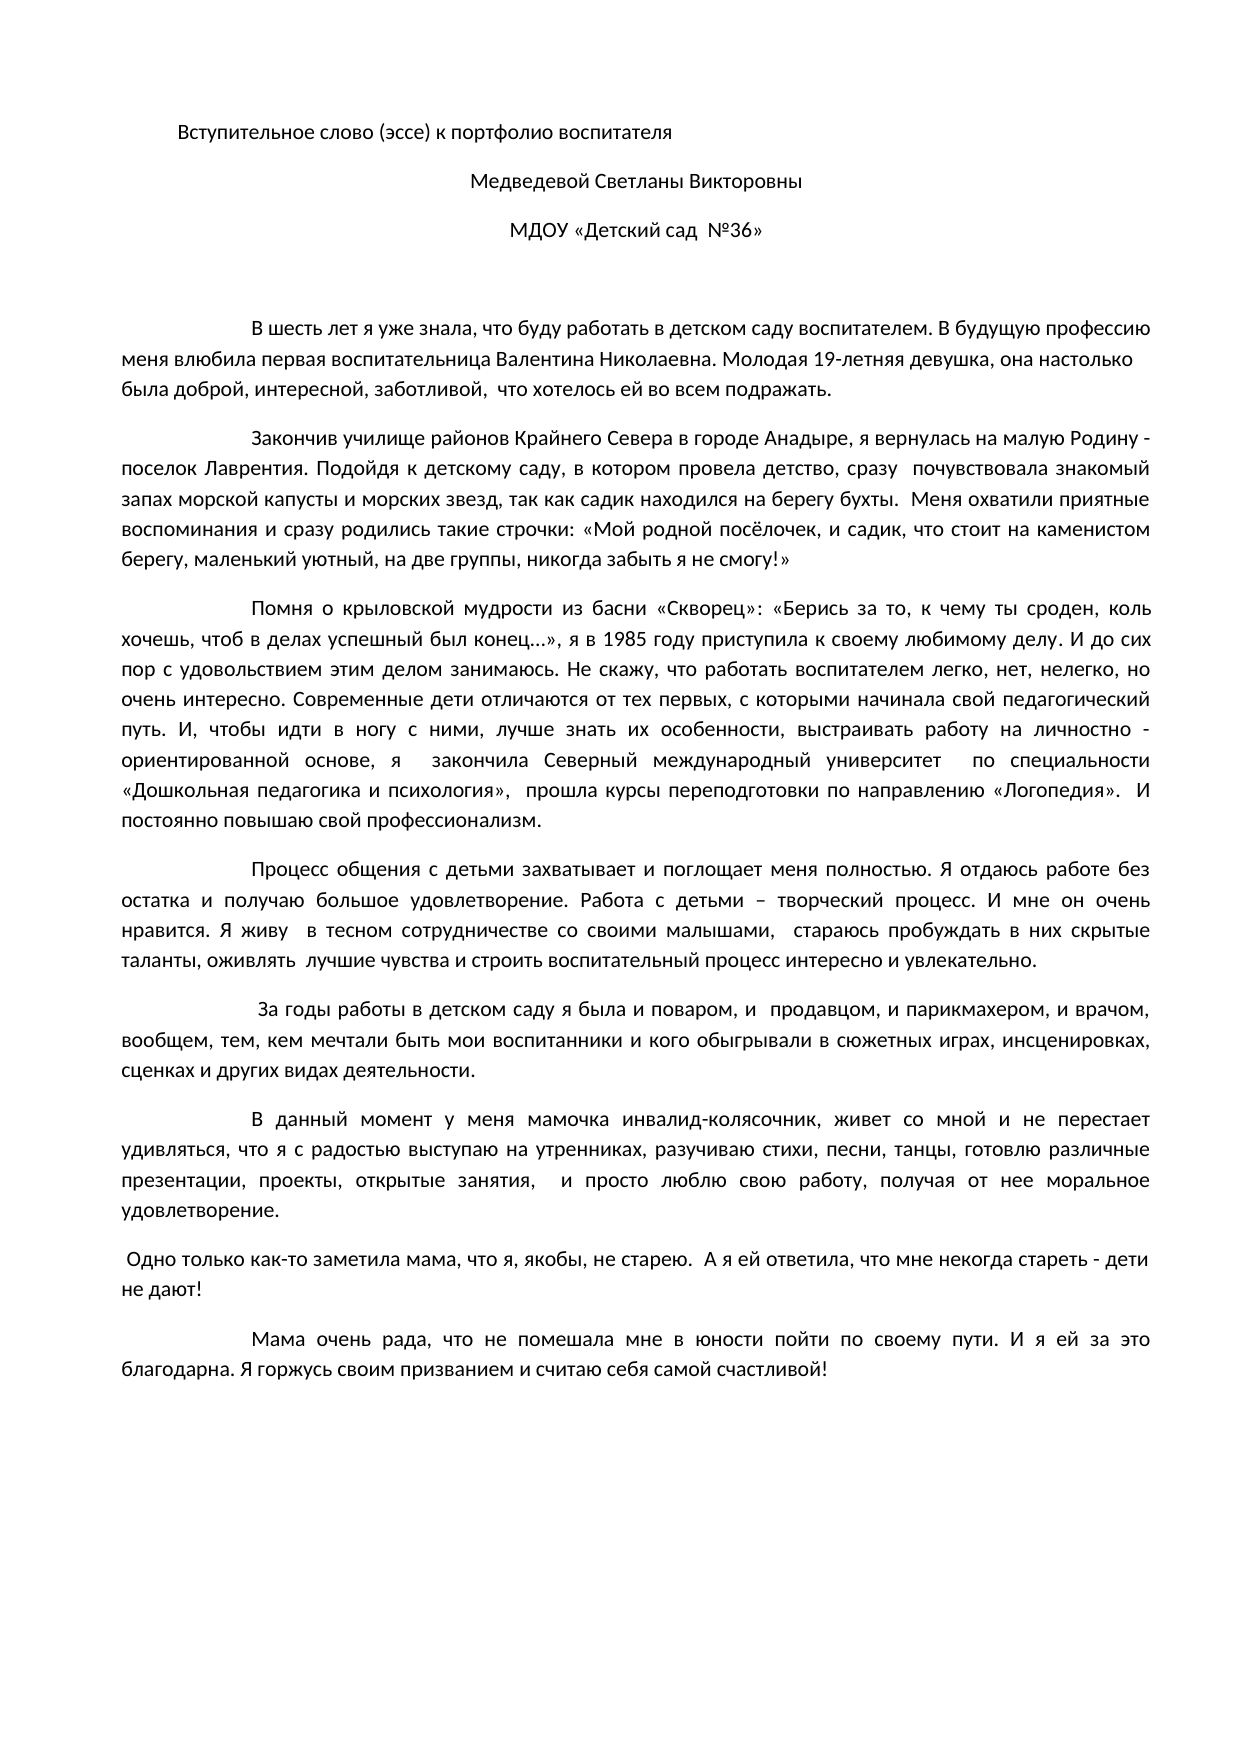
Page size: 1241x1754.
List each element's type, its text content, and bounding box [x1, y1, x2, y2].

text Вступительное слово (эссе) к портфолио воспитателя [177, 118, 1152, 145]
text Закончив училище районов Крайнего Севера в городе Анадыре, я вернулась на малую Родину - поселок Лаврентия. Подойдя к детскому саду, в котором провела детство, сразу почувствовала знакомый запах морской капусты и морских звезд, так как садик находился на берегу бухты. Меня охватили приятные воспоминания и сразу родились такие строчки: «Мой родной посёлочек, и садик, что стоит на каменистом берегу, маленький уютный, на две группы, никогда забыть я не смогу!» [121, 424, 1152, 572]
text В данный момент у меня мамочка инвалид-колясочник, живет со мной и не перестает удивляться, что я с радостью выступаю на утренниках, разучиваю стихи, песни, танцы, готовлю различные презентации, проекты, открытые занятия, и просто люблю свою работу, получая от нее моральное удовлетворение. [121, 1105, 1152, 1223]
text МДОУ «Детский сад №36» [121, 216, 1152, 243]
text Процесс общения с детьми захватывает и поглощает меня полностью. Я отдаюсь работе без остатка и получаю большое удовлетворение. Работа с детьми – творческий процесс. И мне он очень нравится. Я живу в тесном сотрудничестве со своими малышами, стараюсь пробуждать в них скрытые таланты, оживлять лучшие чувства и строить воспитательный процесс интересно и увлекательно. [121, 856, 1152, 973]
text Одно только как-то заметила мама, что я, якобы, не старею. А я ей ответила, что мне некогда стареть - дети не дают! [121, 1245, 1152, 1302]
text Медведевой Светланы Викторовны [121, 167, 1152, 194]
text В шесть лет я уже знала, что буду работать в детском саду воспитателем. В будущую профессию меня влюбила первая воспитательница Валентина Николаевна. Молодая 19-летняя девушка, она настолько была доброй, интересной, заботливой, что хотелось ей во всем подражать. [121, 314, 1152, 402]
text Помня о крыловской мудрости из басни «Скворец»: «Берись за то, к чему ты сроден, коль хочешь, чтоб в делах успешный был конец…», я в 1985 году приступила к своему любимому делу. И до сих пор с удовольствием этим делом занимаюсь. Не скажу, что работать воспитателем легко, нет, нелегко, но очень интересно. Современные дети отличаются от тех первых, с которыми начинала свой педагогический путь. И, чтобы идти в ногу с ними, лучше знать их особенности, выстраивать работу на личностно - ориентированной основе, я закончила Северный международный университет по специальности «Дошкольная педагогика и психология», прошла курсы переподготовки по направлению «Логопедия». И постоянно повышаю свой профессионализм. [121, 594, 1152, 833]
text За годы работы в детском саду я была и поваром, и продавцом, и парикмахером, и врачом, вообщем, тем, кем мечтали быть мои воспитанники и кого обыгрывали в сюжетных играх, инсценировках, сценках и других видах деятельности. [121, 996, 1152, 1083]
text Мама очень рада, что не помешала мне в юности пойти по своему пути. И я ей за это благодарна. Я горжусь своим призванием и считаю себя самой счастливой! [121, 1325, 1152, 1382]
